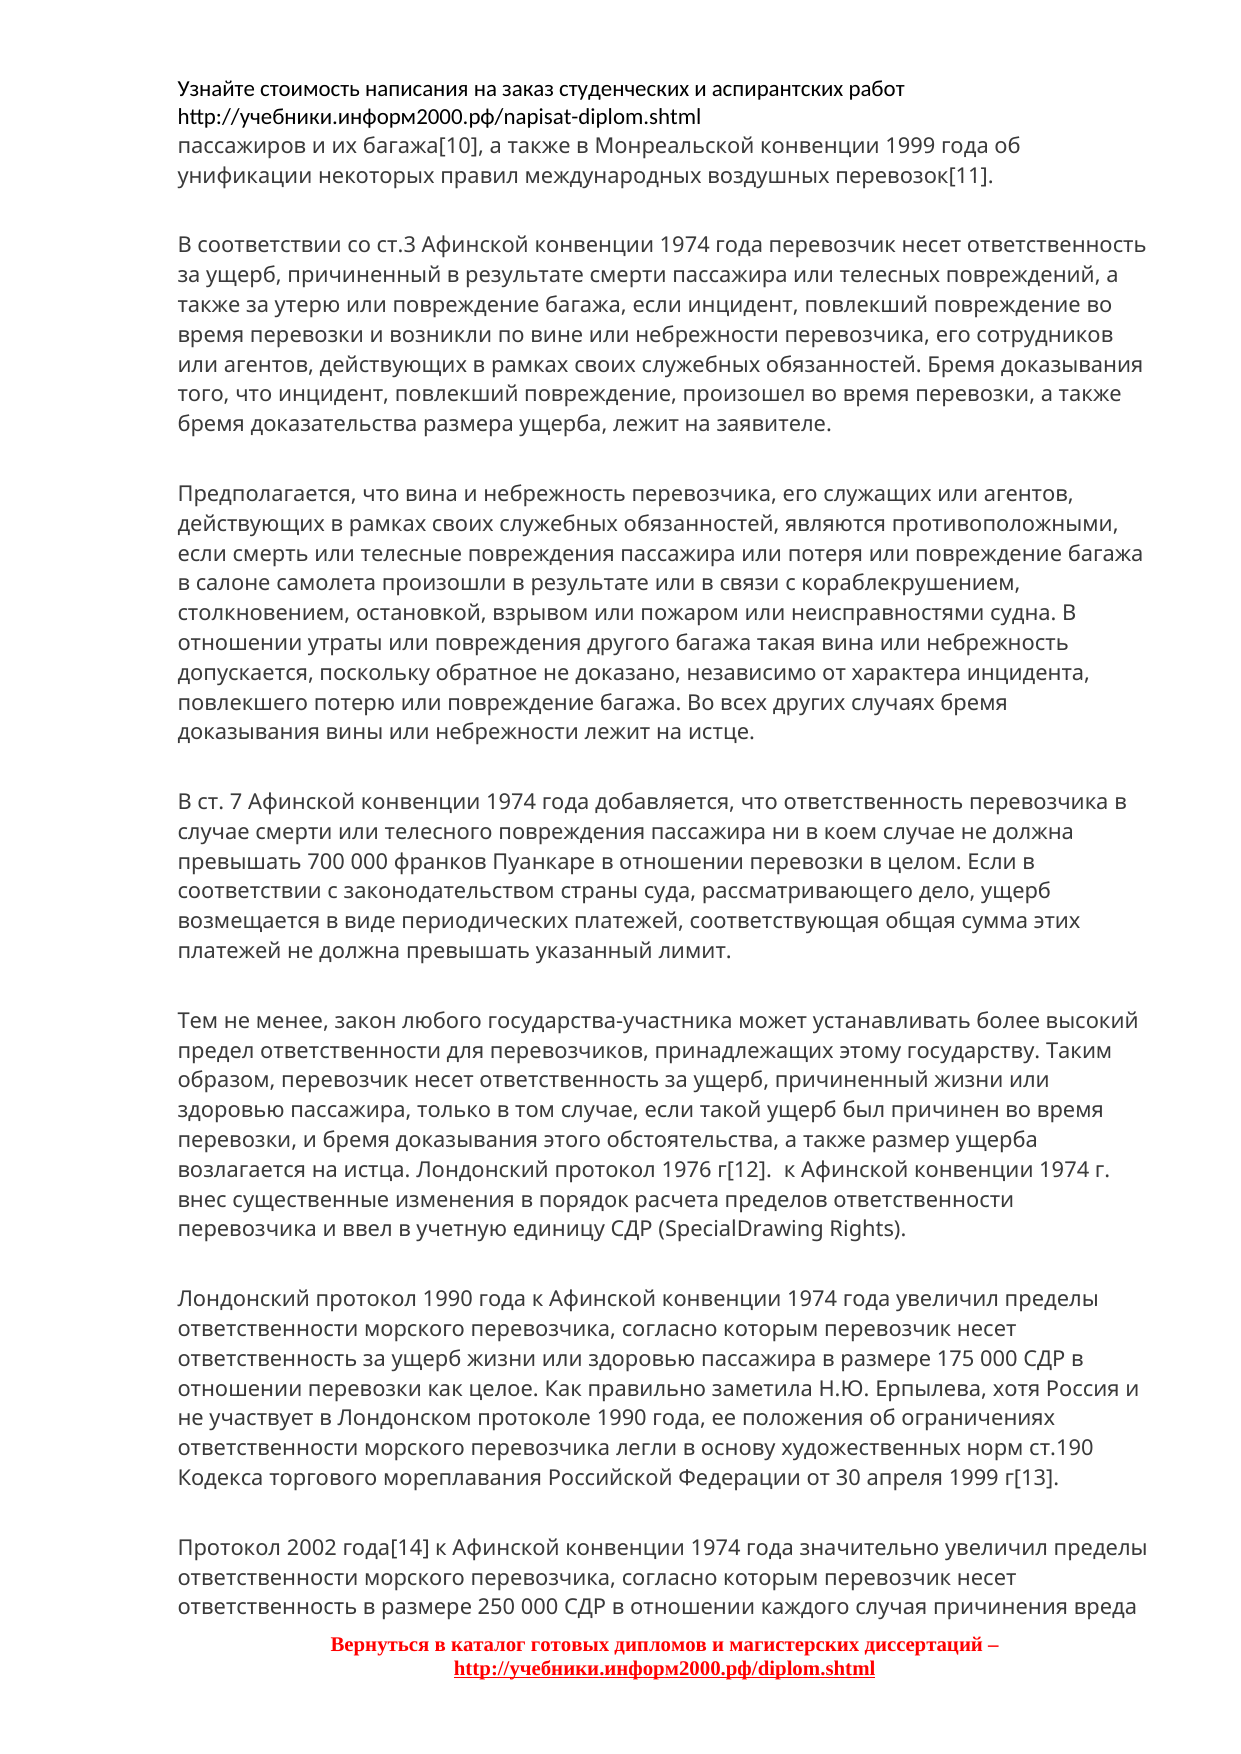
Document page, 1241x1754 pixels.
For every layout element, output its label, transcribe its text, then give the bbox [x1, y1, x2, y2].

text Предполагается, что вина и небрежность перевозчика, его служащих или агентов, действующих в рамках своих служебных обязанностей, являются противоположными, если смерть или телесные повреждения пассажира или потеря или повреждение багажа в салоне самолета произошли в результате или в связи с кораблекрушением, столкновением, остановкой, взрывом или пожаром или неисправностями судна. В отношении утраты или повреждения другого багажа такая вина или небрежность допускается, поскольку обратное не доказано, независимо от характера инцидента, повлекшего потерю или повреждение багажа. Во всех других случаях бремя доказывания вины или небрежности лежит на истце. [177, 478, 1152, 746]
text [177, 1532, 1152, 1621]
text В ст. 7 Афинской конвенции 1974 года добавляется, что ответственность перевозчика в случае смерти или телесного повреждения пассажира ни в коем случае не должна превышать 700 000 франков Пуанкаре в отношении перевозки в целом. Если в соответствии с законодательством страны суда, рассматривающего дело, ущерб возмещается в виде периодических платежей, соответствующая общая сумма этих платежей не должна превышать указанный лимит. [177, 786, 1152, 965]
text В соответствии со ст.3 Афинской конвенции 1974 года перевозчик несет ответственность за ущерб, причиненный в результате смерти пассажира или телесных повреждений, а также за утерю или повреждение багажа, если инцидент, повлекший повреждение во время перевозки и возникли по вине или небрежности перевозчика, его сотрудников или агентов, действующих в рамках своих служебных обязанностей. Бремя доказывания того, что инцидент, повлекший повреждение, произошел во время перевозки, а также бремя доказательства размера ущерба, лежит на заявителе. [177, 229, 1152, 438]
text Лондонский протокол 1990 года к Афинской конвенции 1974 года увеличил пределы ответственности морского перевозчика, согласно которым перевозчик несет ответственность за ущерб жизни или здоровью пассажира в размере 175 000 СДР в отношении перевозки как целое. Как правильно заметила Н.Ю. Ерпылева, хотя Россия и не участвует в Лондонском протоколе 1990 года, ее положения об ограничениях ответственности морского перевозчика легли в основу художественных норм ст.190 Кодекса торгового мореплавания Российской Федерации от 30 апреля 1999 г[13]. [177, 1283, 1152, 1492]
text Тем не менее, закон любого государства-участника может устанавливать более высокий предел ответственности для перевозчиков, принадлежащих этому государству. Таким образом, перевозчик несет ответственность за ущерб, причиненный жизни или здоровью пассажира, только в том случае, если такой ущерб был причинен во время перевозки, и бремя доказывания этого обстоятельства, а также размер ущерба возлагается на истца. Лондонский протокол 1976 г[12]. к Афинской конвенции 1974 г. внес существенные изменения в порядок расчета пределов ответственности перевозчика и ввел в учетную единицу СДР (SpecialDrawing Rights). [177, 1005, 1152, 1243]
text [177, 130, 1152, 189]
